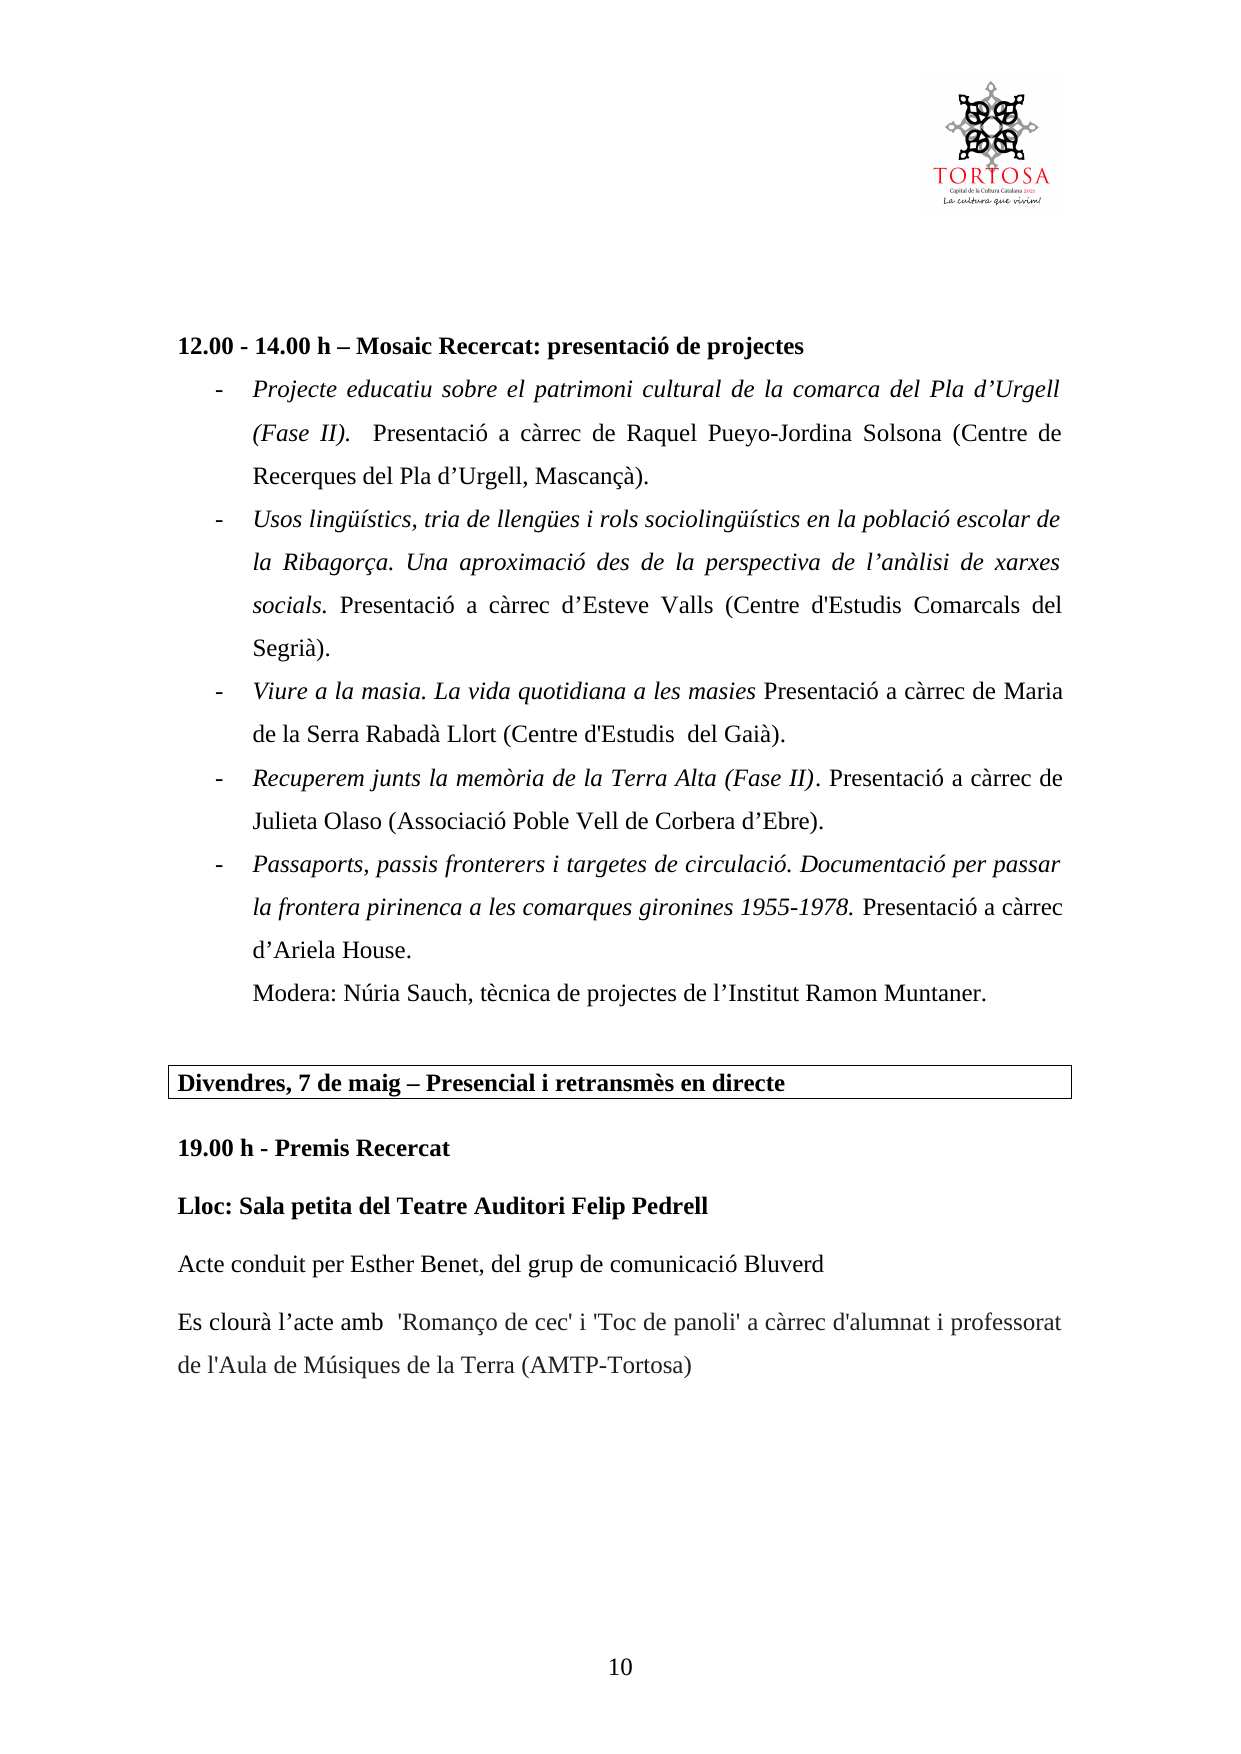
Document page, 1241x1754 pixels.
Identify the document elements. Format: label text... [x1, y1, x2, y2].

text 12.00 - 14.00 h – Mosaic Recercat: presentació de projectes [177, 331, 1063, 360]
text Lloc: Sala petita del Teatre Auditori Felip Pedrell [177, 1191, 1063, 1220]
text Acte conduit per Esther Benet, del grup de comunicació Bluverd [177, 1249, 1063, 1278]
list Projecte educatiu sobre el patrimoni cultural de la comarca del Pla d’Urgell (Fase II). Presentació a càrrec de Raquel Pueyo-Jordina Solsona (Centre de Recerques del Pla d’Urgell, Mascançà). [215, 374, 1063, 489]
list Modera: Núria Sauch, tècnica de projectes de l’Institut Ramon Muntaner. [252, 978, 1063, 1007]
picture [922, 73, 1064, 217]
list Passaports, passis fronterers i targetes de circulació. Documentació per passar la frontera pirinenca a les comarques gironines 1955-1978. Presentació a càrrec d’Ariela House. [215, 849, 1063, 964]
list Recuperem junts la memòria de la Terra Alta (Fase II). Presentació a càrrec de Julieta Olaso (Associació Poble Vell de Corbera d’Ebre). [215, 763, 1063, 834]
text Es clourà l’acte amb 'Romanço de cec' i 'Toc de panoli' a càrrec d'alumnat i professorat de l'Aula de Músiques de la Terra (AMTP-Tortosa) [177, 1307, 1063, 1379]
text 19.00 h - Premis Recercat [177, 1133, 1063, 1162]
list Viure a la masia. La vida quotidiana a les masies Presentació a càrrec de Maria de la Serra Rabadà Llort (Centre d'Estudis del Gaià). [215, 676, 1063, 748]
list Divendres, 7 de maig – Presencial i retransmès en directe [169, 1066, 1071, 1098]
list Usos lingüístics, tria de llengües i rols sociolingüístics en la població escolar de la Ribagorça. Una aproximació des de la perspectiva de l’anàlisi de xarxes socials. Presentació a càrrec d’Esteve Valls (Centre d'Estudis Comarcals del Segrià). [215, 504, 1063, 662]
